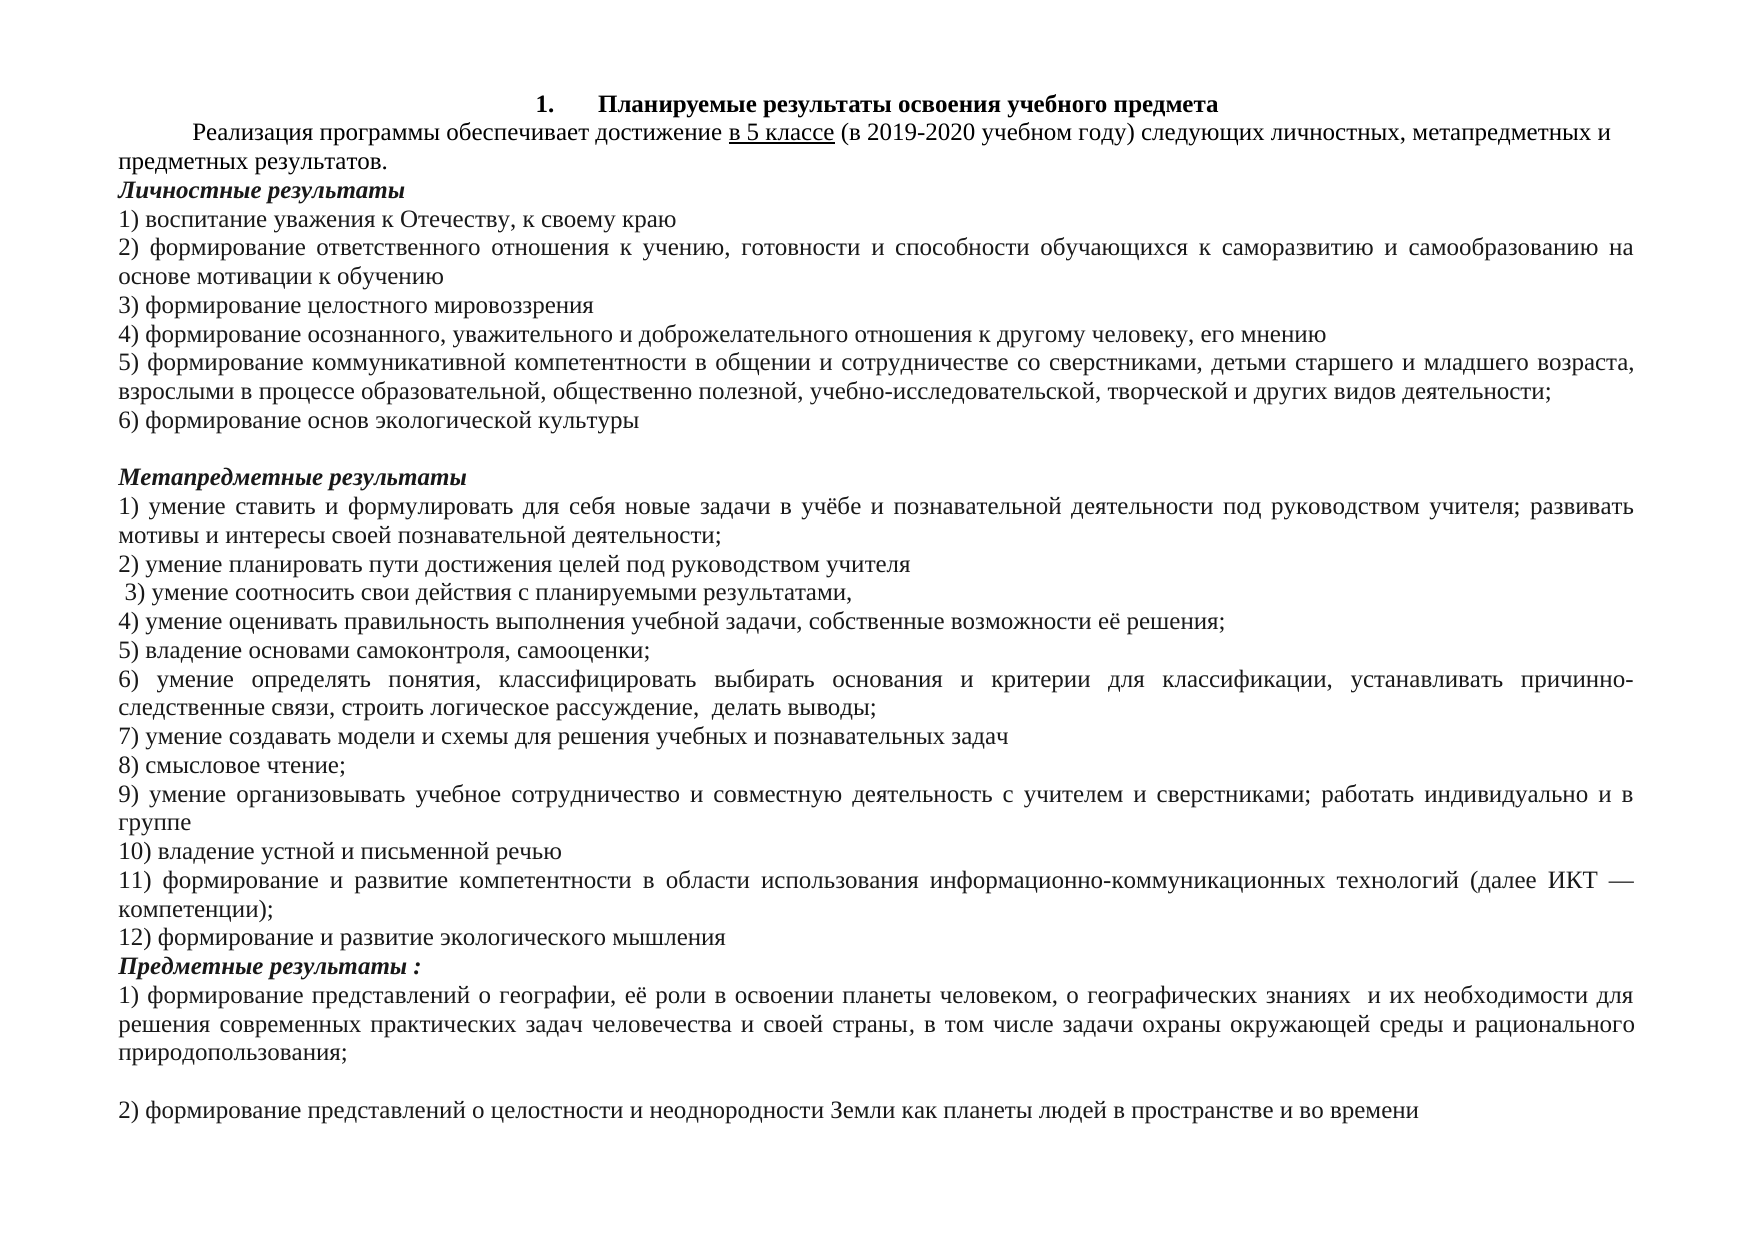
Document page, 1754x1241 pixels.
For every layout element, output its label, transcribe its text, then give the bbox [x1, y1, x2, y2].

text 4) формирование осознанного, уважительного и доброжелательного отношения к другому человеку, его мнению [118, 319, 1636, 347]
text 2) умение планировать пути достижения целей под руководством учителя [118, 549, 1636, 577]
text 1) умение ставить и формулировать для себя новые задачи в учёбе и познавательной деятельности под руководством учителя; развивать мотивы и интересы своей познавательной деятельности; [118, 491, 1636, 549]
text 5) формирование коммуникативной компетентности в общении и сотрудничестве со сверстниками, детьми старшего и младшего возраста, взрослыми в процессе образовательной, общественно полезной, учебно-исследовательской, творческой и других видов деятельности; [118, 347, 1636, 405]
text 2) формирование ответственного отношения к учению, готовности и способности обучающихся к саморазвитию и самообразованию на основе мотивации к обучению [118, 232, 1636, 290]
text Личностные результаты [118, 175, 1636, 204]
text Предметные результаты : [118, 951, 1636, 980]
text 3) формирование целостного мировоззрения [118, 290, 1636, 319]
text 1) формирование представлений о географии, её роли в освоении планеты человеком, о географических знаниях и их необходимости для решения современных практических задач человечества и своей страны, в том числе задачи охраны окружающей среды и рационального природопользования; [118, 980, 1636, 1066]
text 6) формирование основ экологической культуры [118, 405, 1636, 434]
text Реализация программы обеспечивает достижение в 5 классе (в 2019-2020 учебном году) следующих личностных, метапредметных и предметных результатов. [118, 117, 1636, 175]
text 11) формирование и развитие компетентности в области использования информационно-коммуникационных технологий (далее ИКТ — компетенции); [118, 865, 1636, 922]
text 8) смысловое чтение; [118, 750, 1636, 779]
text 2) формирование представлений о целостности и неоднородности Земли как планеты людей в пространстве и во времени [118, 1095, 1636, 1124]
text 4) умение оценивать правильность выполнения учебной задачи, собственные возможности её решения; [118, 606, 1636, 635]
text 6) умение определять понятия, классифицировать выбирать основания и критерии для классификации, устанавливать причинно-следственные связи, строить логическое рассуждение, делать выводы; [118, 664, 1636, 721]
text 9) умение организовывать учебное сотрудничество и совместную деятельность с учителем и сверстниками; работать индивидуально и в группе [118, 779, 1636, 836]
text 10) владение устной и письменной речью [118, 836, 1636, 865]
text 3) умение соотносить свои действия с планируемыми результатами, [118, 577, 1636, 606]
text 1. Планируемые результаты освоения учебного предмета [118, 89, 1636, 117]
text 7) умение создавать модели и схемы для решения учебных и познавательных задач [118, 721, 1636, 750]
text 5) владение основами самоконтроля, самооценки; [118, 635, 1636, 664]
text 1) воспитание уважения к Отечеству, к своему краю [118, 204, 1636, 232]
text Метапредметные результаты [118, 462, 1636, 491]
text 12) формирование и развитие экологического мышления [118, 922, 1636, 951]
